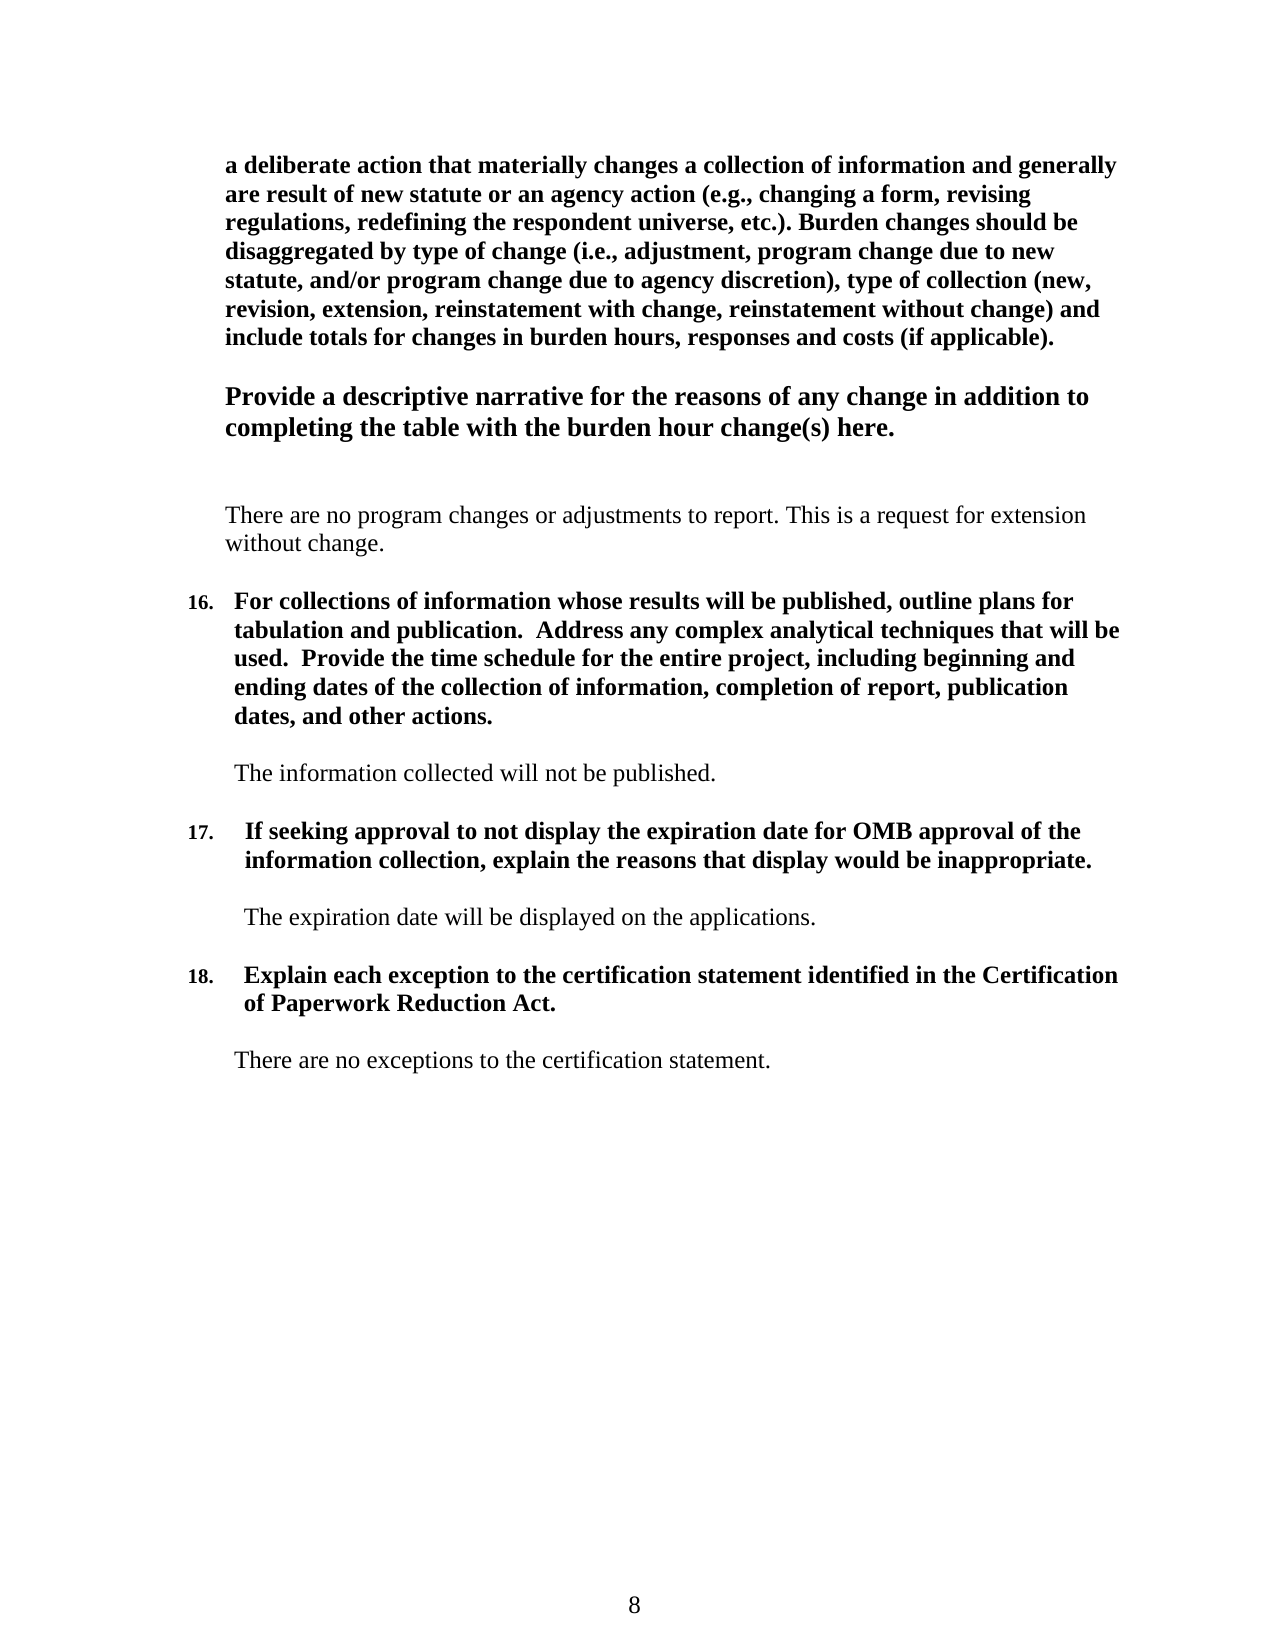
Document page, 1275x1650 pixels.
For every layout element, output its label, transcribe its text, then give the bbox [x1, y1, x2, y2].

text There are no exceptions to the certification statement. [234, 1046, 1125, 1074]
text The information collected will not be published. [234, 758, 1125, 787]
list Provide a descriptive narrative for the reasons of any change in addition to completing the table with the burden hour change(s) here. [225, 380, 1125, 442]
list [168, 150, 1125, 351]
list For collections of information whose results will be published, outline plans for tabulation and publication. Address any complex analytical techniques that will be used. Provide the time schedule for the entire project, including beginning and ending dates of the collection of information, completion of report, publication dates, and other actions. [187, 586, 1125, 730]
text There are no program changes or adjustments to report. This is a request for extension without change. [225, 500, 1125, 557]
list Explain each exception to the certification statement identified in the Certification of Paperwork Reduction Act. [187, 960, 1125, 1017]
list If seeking approval to not display the expiration date for OMB approval of the information collection, explain the reasons that display would be inappropriate. [187, 816, 1125, 873]
text The expiration date will be displayed on the applications. [244, 902, 1125, 931]
